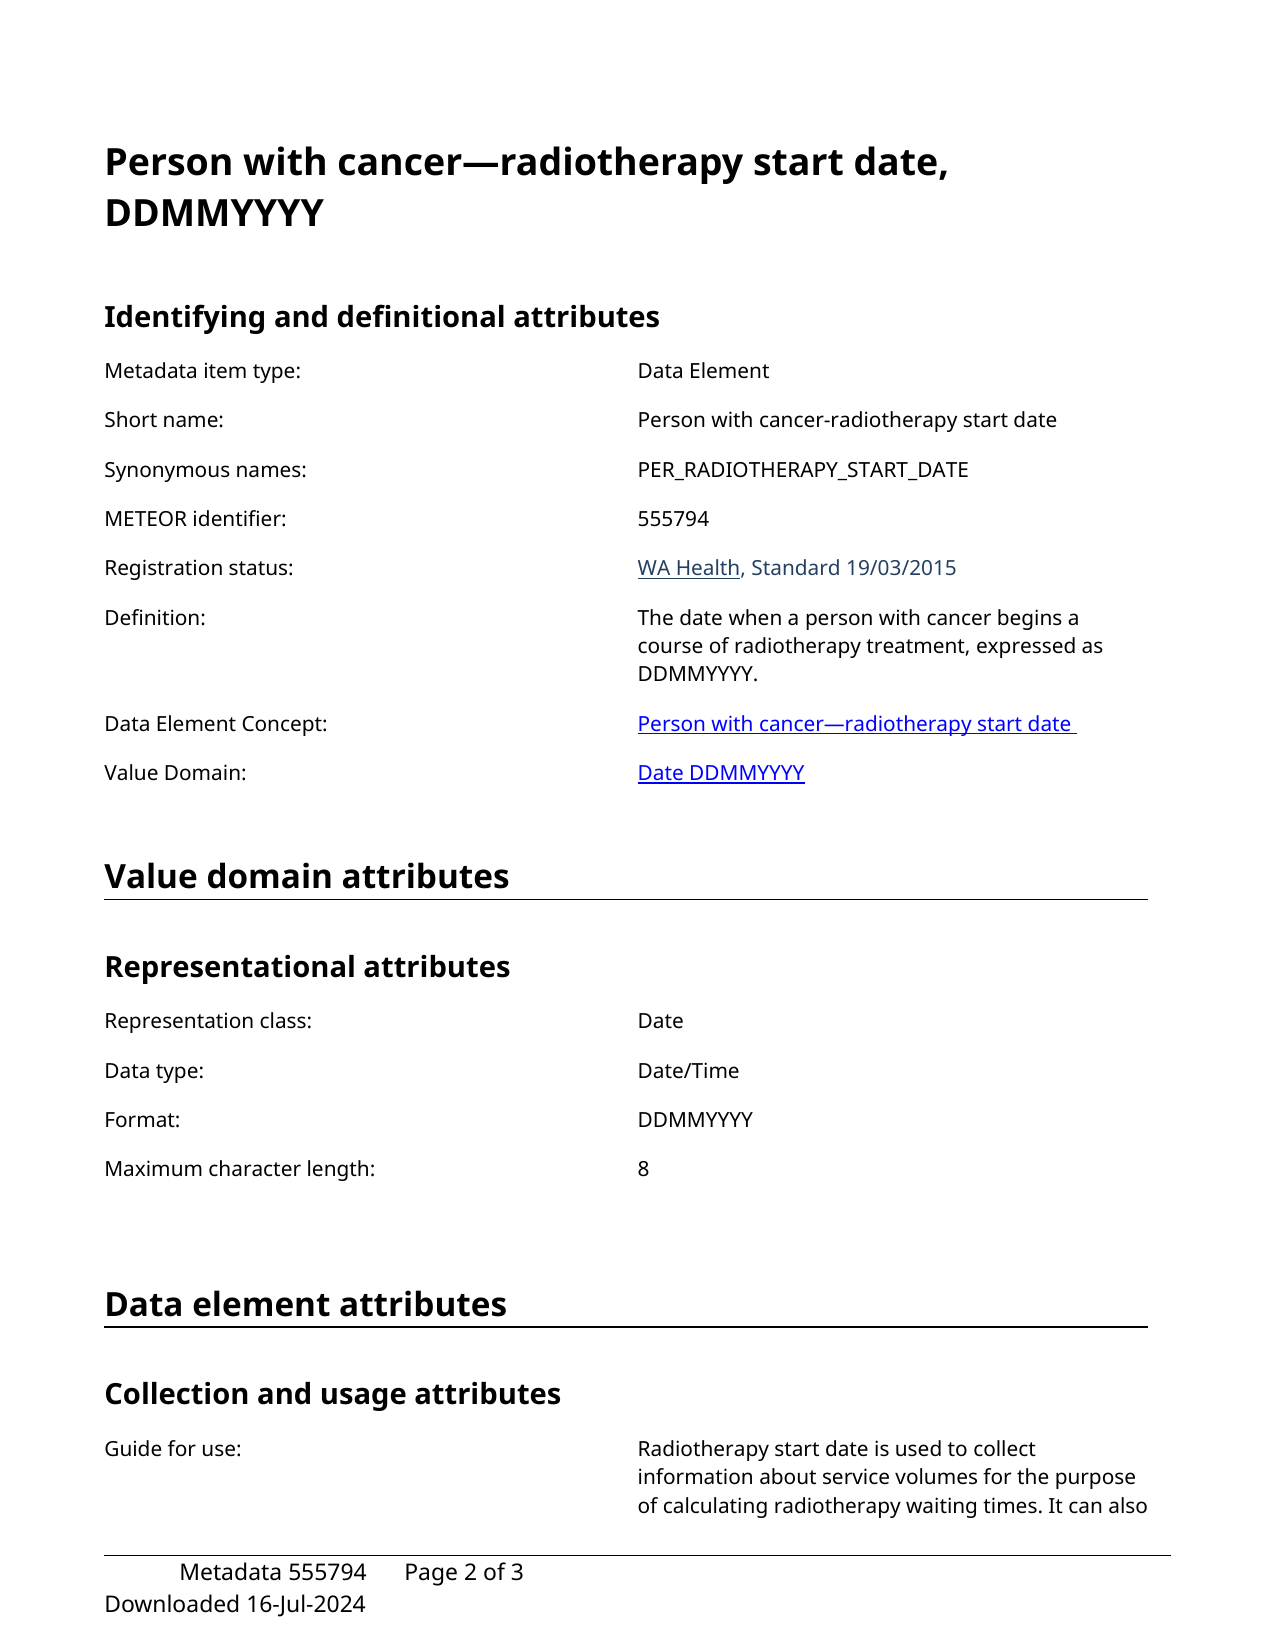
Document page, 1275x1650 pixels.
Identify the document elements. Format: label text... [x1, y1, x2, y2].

table_cell Representation class: [93, 996, 626, 1045]
table_cell Date/Time [626, 1045, 1159, 1095]
table_cell Data type: [93, 1045, 626, 1095]
table_cell 555794 [626, 494, 1159, 543]
table_cell Date [626, 996, 1159, 1045]
table_cell Data Element Concept: [93, 699, 626, 748]
table_cell Date DDMMYYYY [626, 748, 1159, 797]
table_cell Format: [93, 1095, 626, 1144]
table_cell Data Element [626, 346, 1159, 395]
table_cell Definition: [93, 592, 626, 698]
table_cell Maximum character length: [93, 1144, 626, 1193]
table_cell The date when a person with cancer begins a course of radiotherapy treatment, expressed as DDMMYYYY. [626, 592, 1159, 698]
table_cell Guide for use: [93, 1424, 626, 1530]
table_cell 8 [626, 1144, 1159, 1193]
table_cell PER_RADIOTHERAPY_START_DATE [626, 445, 1159, 494]
table_cell Synonymous names: [93, 445, 626, 494]
table_cell Short name: [93, 395, 626, 444]
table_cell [626, 1424, 1159, 1530]
subtitle Person with cancer—radiotherapy start date, DDMMYYYY [104, 135, 1171, 237]
table_cell Registration status: [93, 543, 626, 592]
table_cell METEOR identifier: [93, 494, 626, 543]
table_cell Value Domain: [93, 748, 626, 797]
table_header Data element attributes [93, 1256, 1159, 1328]
table_header Value domain attributes [93, 828, 1159, 900]
table_header Identifying and definitional attributes [93, 250, 1159, 346]
table_cell WA Health, Standard 19/03/2015 [626, 543, 1159, 592]
table_cell Person with cancer-radiotherapy start date [626, 395, 1159, 444]
table_cell DDMMYYYY [626, 1095, 1159, 1144]
table_cell Metadata item type: [93, 346, 626, 395]
table_cell Representational attributes [93, 900, 1159, 996]
table_cell Collection and usage attributes [93, 1328, 1159, 1424]
table_cell Person with cancer—radiotherapy start date [626, 699, 1159, 748]
